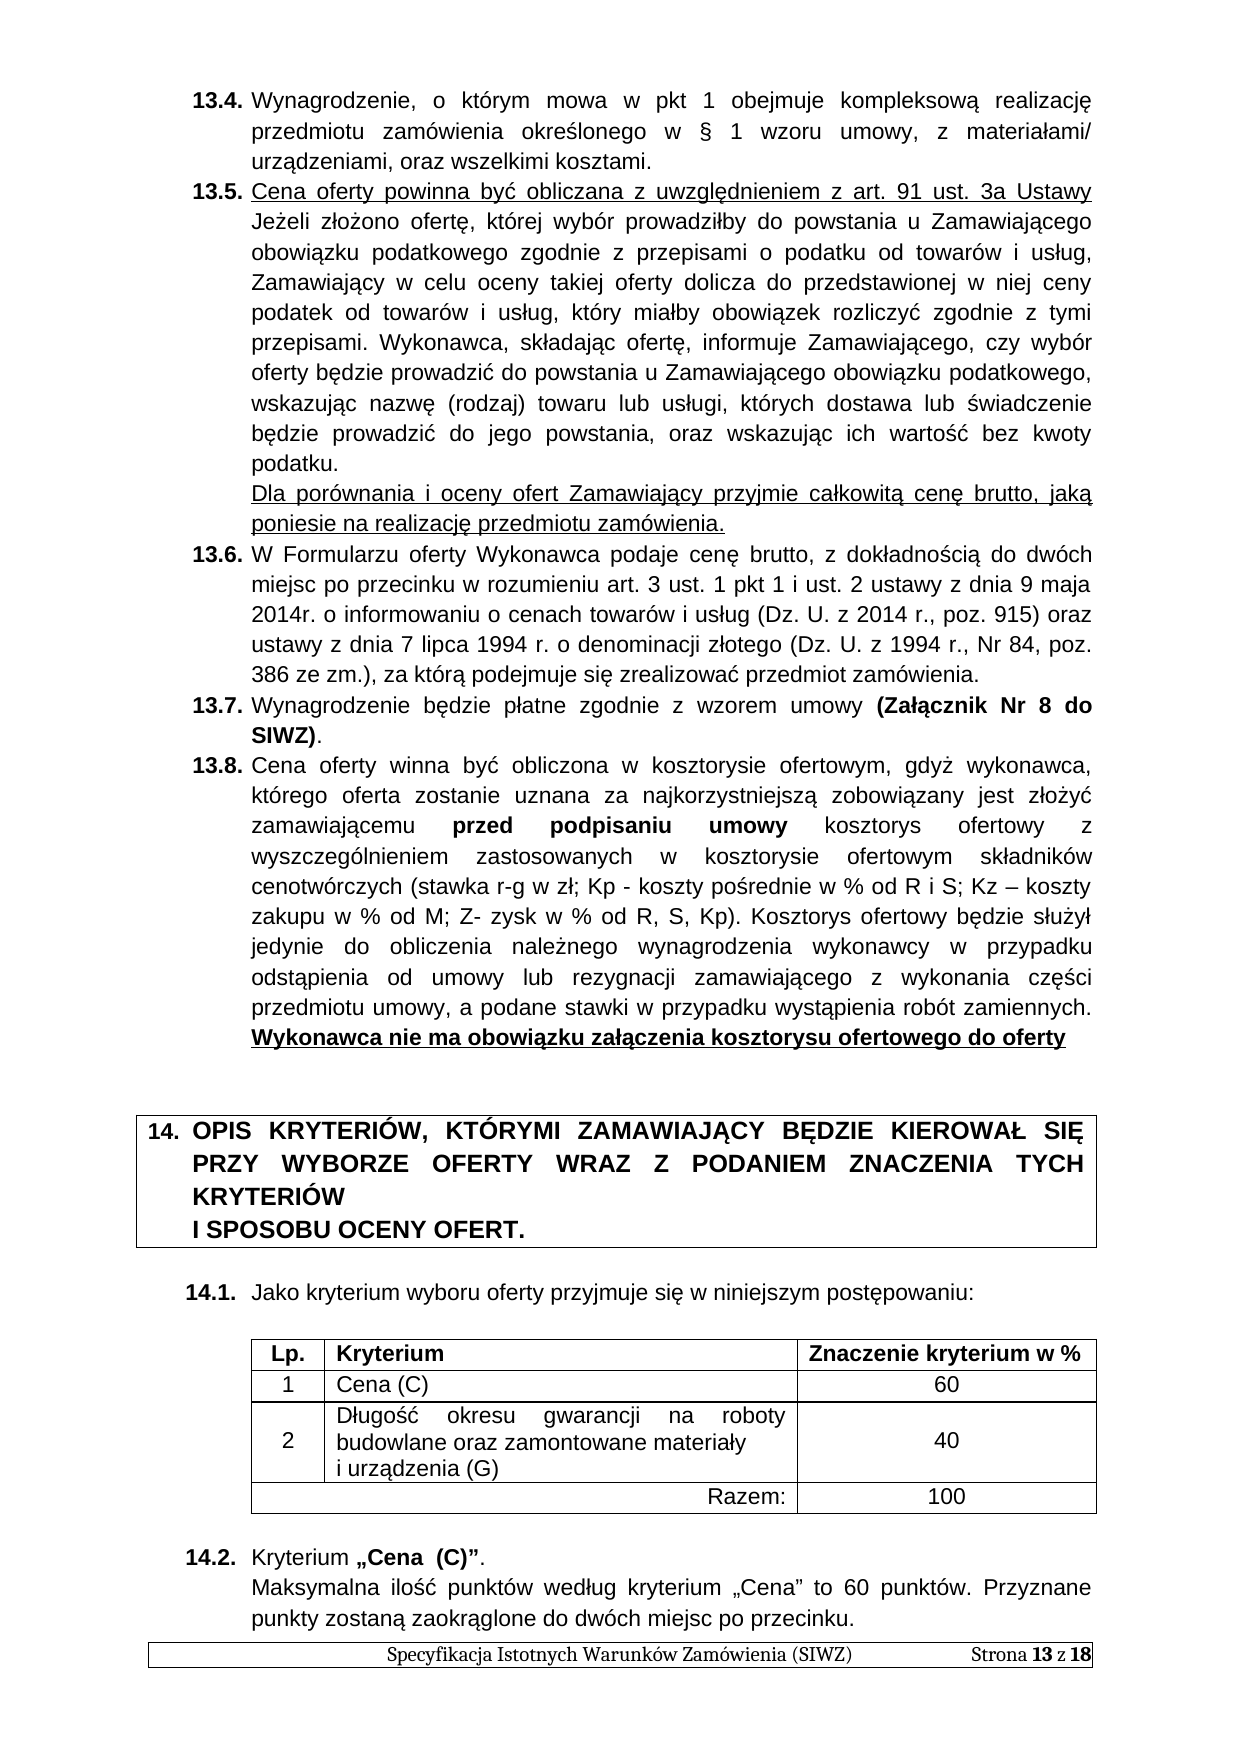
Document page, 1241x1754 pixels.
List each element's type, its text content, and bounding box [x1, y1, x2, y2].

list Jako kryterium wyboru oferty przyjmuje się w niniejszym postępowaniu: [185, 1278, 1093, 1305]
table_cell 100 [798, 1483, 1096, 1513]
table_cell 2 [252, 1403, 324, 1482]
list Wynagrodzenie, o którym mowa w pkt 1 obejmuje kompleksową realizację przedmiotu zamówienia określonego w § 1 wzoru umowy, z materiałami/ urządzeniami, oraz wszelkimi kosztami. [192, 87, 1093, 174]
list W Formularzu oferty Wykonawca podaje cenę brutto, z dokładnością do dwóch miejsc po przecinku w rozumieniu art. 3 ust. 1 pkt 1 i ust. 2 ustawy z dnia 9 maja 2014r. o informowaniu o cenach towarów i usług (Dz. U. z 2014 r., poz. 915) oraz ustawy z dnia 7 lipca 1994 r. o denominacji złotego (Dz. U. z 1994 r., Nr 84, poz. 386 ze zm.), za którą podejmuje się zrealizować przedmiot zamówienia. [192, 541, 1093, 688]
text Maksymalna ilość punktów według kryterium „Cena” to 60 punktów. Przyznane punkty zostaną zaokrąglone do dwóch miejsc po przecinku. [251, 1574, 1093, 1631]
list Wynagrodzenie będzie płatne zgodnie z wzorem umowy (Załącznik Nr 8 do SIWZ). [192, 692, 1093, 748]
table_cell 40 [798, 1403, 1096, 1482]
text Dla porównania i oceny ofert Zamawiający przyjmie całkowitą cenę brutto, jaką poniesie na realizację przedmiotu zamówienia. [251, 504, 1093, 537]
text Dla porównania i oceny ofert Zamawiający przyjmie całkowitą cenę brutto, jaką poniesie na realizację przedmiotu zamówienia. [251, 480, 1093, 503]
list Kryterium „Cena (C)”. [185, 1544, 1093, 1570]
list Cena oferty winna być obliczona w kosztorysie ofertowym, gdyż wykonawca, którego oferta zostanie uznana za najkorzystniejszą zobowiązany jest złożyć zamawiającemu przed podpisaniu umowy kosztorys ofertowy z wyszczególnieniem zastosowanych w kosztorysie ofertowym składników cenotwórczych (stawka r-g w zł; Kp - koszty pośrednie w % od R i S; Kz – koszty zakupu w % od M; Z- zysk w % od R, S, Kp). Kosztorys ofertowy będzie służył jedynie do obliczenia należnego wynagrodzenia wykonawcy w przypadku odstąpienia od umowy lub rezygnacji zamawiającego z wykonania części przedmiotu umowy, a podane stawki w przypadku wystąpienia robót zamiennych. Wykonawca nie ma obowiązku załączenia kosztorysu ofertowego do oferty [192, 752, 1093, 1050]
list Cena oferty powinna być obliczana z uwzględnieniem z art. 91 ust. 3a Ustawy Jeżeli złożono ofertę, której wybór prowadziłby do powstania u Zamawiającego obowiązku podatkowego zgodnie z przepisami o podatku od towarów i usług, Zamawiający w celu oceny takiej oferty dolicza do przedstawionej w niej ceny podatek od towarów i usług, który miałby obowiązek rozliczyć zgodnie z tymi przepisami. Wykonawca, składając ofertę, informuje Zamawiającego, czy wybór oferty będzie prowadzić do powstania u Zamawiającego obowiązku podatkowego, wskazując nazwę (rodzaj) towaru lub usługi, których dostawa lub świadczenie będzie prowadzić do jego powstania, oraz wskazując ich wartość bez kwoty podatku. [192, 178, 1093, 476]
table_cell Cena (C) [325, 1371, 797, 1401]
table_cell 60 [798, 1371, 1096, 1401]
table_header Lp. [252, 1340, 324, 1370]
table_header OPIS KRYTERIÓW, KTÓRYMI ZAMAWIAJĄCY BĘDZIE KIEROWAŁ SIĘ PRZY WYBORZE OFERTY WRAZ Z PODANIEM ZNACZENIA TYCH KRYTERIÓW I SPOSOBU OCENY OFERT. [137, 1116, 1096, 1247]
table_cell 1 [252, 1371, 324, 1401]
table_header Znaczenie kryterium w % [798, 1340, 1096, 1370]
table_cell Razem: [252, 1483, 797, 1513]
table_cell Długość okresu gwarancji na roboty budowlane oraz zamontowane materiały i urządzenia (G) [325, 1403, 797, 1482]
table_header Kryterium [325, 1340, 797, 1370]
